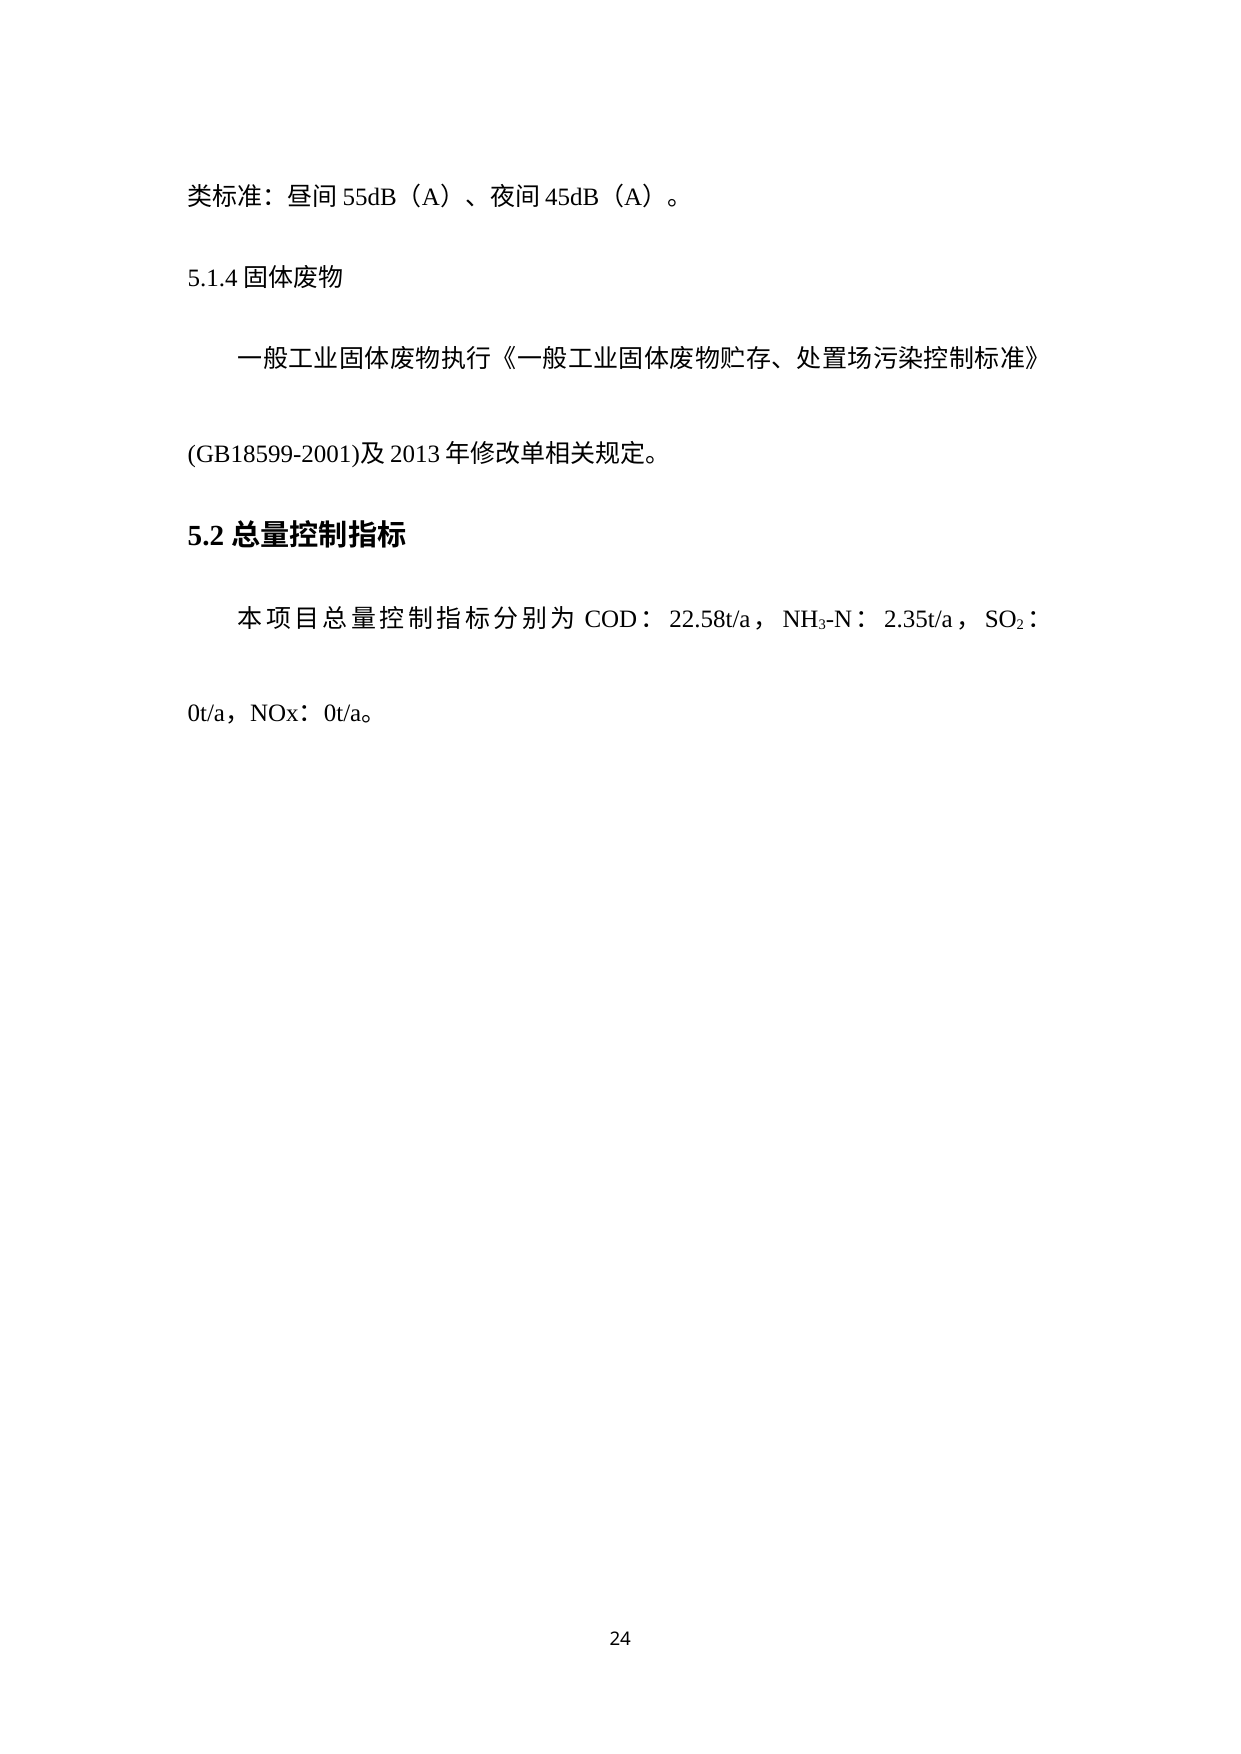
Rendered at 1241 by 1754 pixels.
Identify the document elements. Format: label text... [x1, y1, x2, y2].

text 一般工业固体废物执行《一般工业固体废物贮存、处置场污染控制标准》(GB18599-2001)及2013年修改单相关规定。 [187, 324, 1053, 484]
subtitle 5.2 总量控制指标 [187, 500, 1053, 565]
subtitle 5.1.4 固体废物 [187, 243, 1053, 308]
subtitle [187, 162, 1053, 227]
text 本项目总量控制指标分别为COD：22.58t/a，NH3-N：2.35t/a，SO2：0t/a，NOx：0t/a。 [187, 584, 1053, 743]
